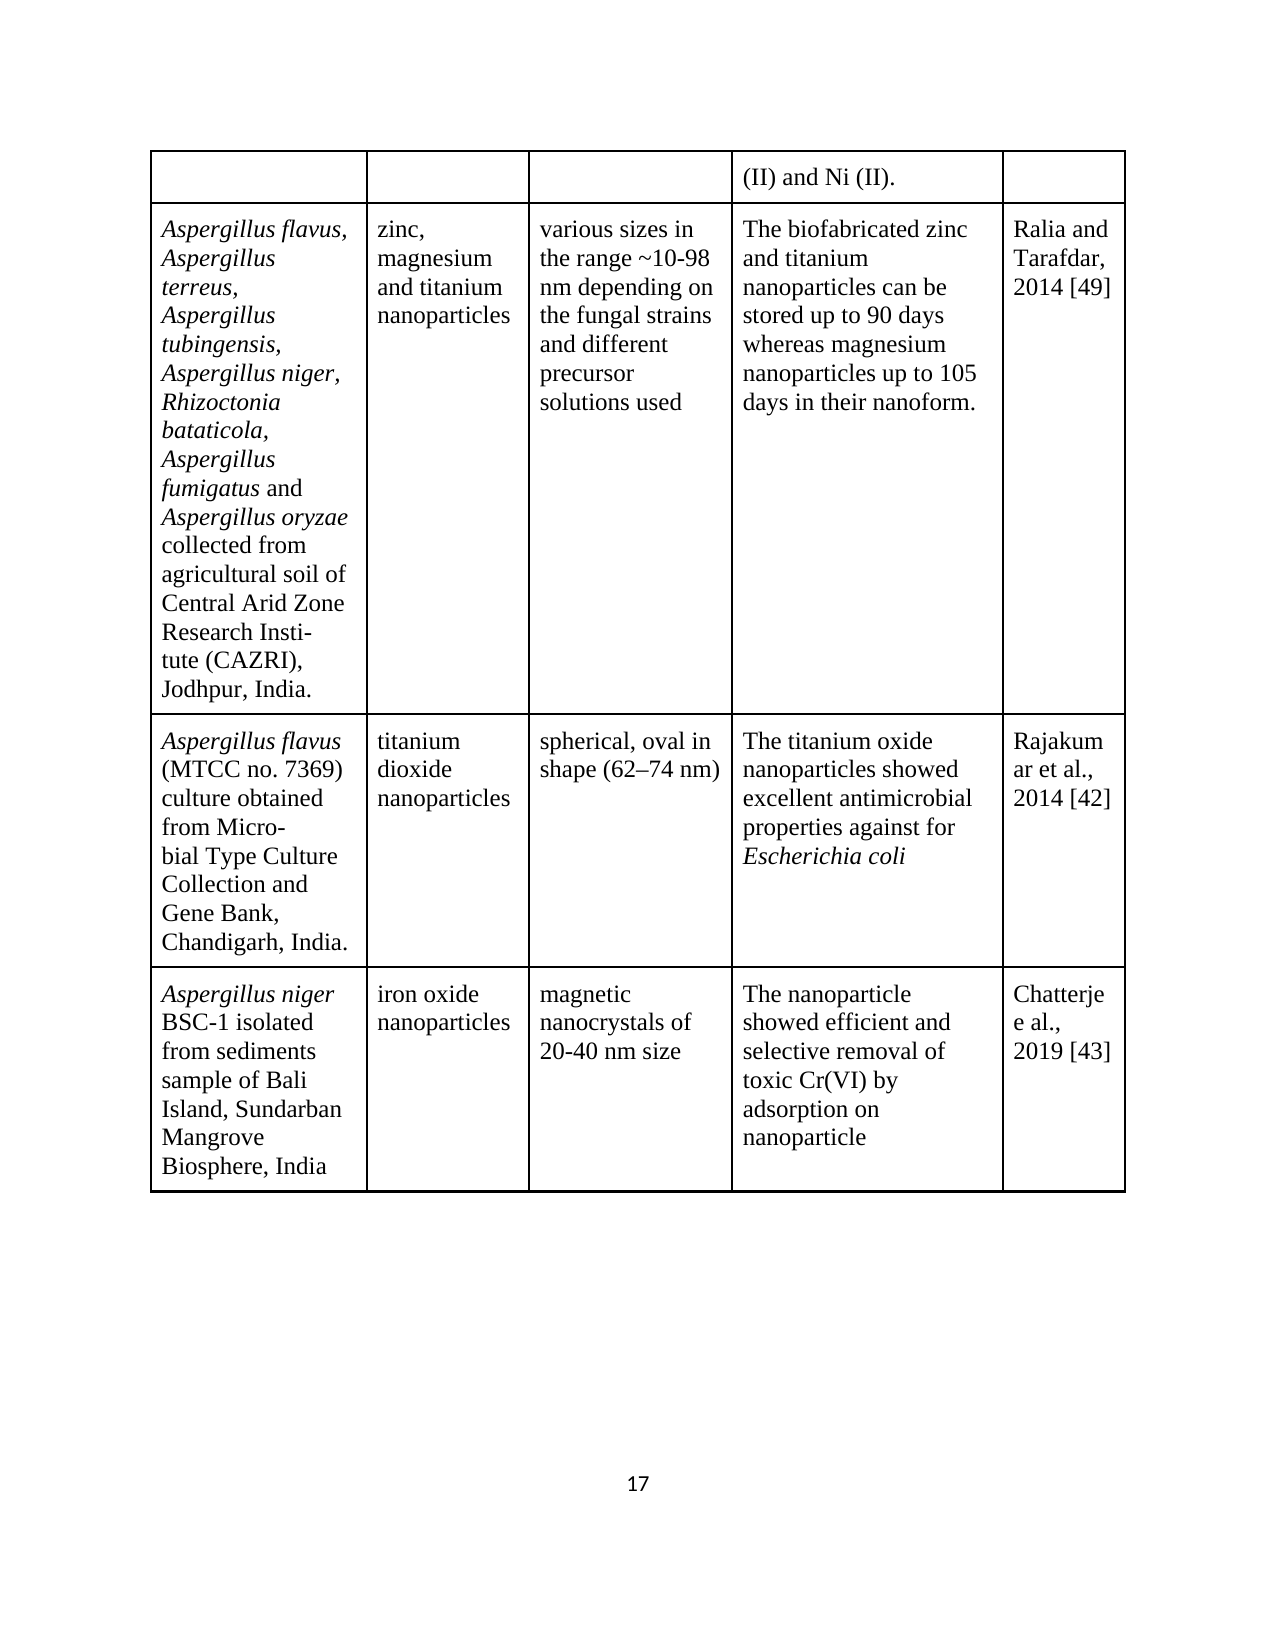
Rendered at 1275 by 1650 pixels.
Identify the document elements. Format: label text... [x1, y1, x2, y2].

table_cell The titanium oxide nanoparticles showed excellent antimicrobial properties against for Escherichia coli [733, 715, 1002, 966]
table_cell various sizes in the range ~10-98 nm depending on the fungal strains and different precursor solutions used [530, 204, 731, 713]
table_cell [152, 152, 366, 202]
table_cell Aspergillus flavus (MTCC no. 7369) culture obtained from Micro- bial Type Culture Collection and Gene Bank, Chandigarh, India. [152, 715, 366, 966]
table_cell The biofabricated zinc and titanium nanoparticles can be stored up to 90 days whereas magnesium nanoparticles up to 105 days in their nanoform. [733, 204, 1002, 713]
table_cell Ralia and Tarafdar, 2014 [49] [1004, 204, 1124, 713]
table_cell The nanoparticle showed efficient and selective removal of toxic Cr(VI) by adsorption on nanoparticle [733, 968, 1002, 1190]
table_cell zinc, magnesium and titanium nanoparticles [368, 204, 528, 713]
table_cell spherical, oval in shape (62–74 nm) [530, 715, 731, 966]
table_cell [1004, 152, 1124, 202]
table_cell Rajakumar et al., 2014 [42] [1004, 715, 1124, 966]
table_cell Aspergillus niger BSC-1 isolated from sediments sample of Bali Island, Sundarban Mangrove Biosphere, India [152, 968, 366, 1190]
table_cell magnetic nanocrystals of 20-40 nm size [530, 968, 731, 1190]
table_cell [733, 152, 1002, 202]
table_cell Aspergillus flavus, Aspergillus terreus, Aspergillus tubingensis, Aspergillus niger, Rhizoctonia bataticola, Aspergillus fumigatus and Aspergillus oryzae collected from agricultural soil of Central Arid Zone Research Insti- tute (CAZRI), Jodhpur, India. [152, 204, 366, 713]
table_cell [368, 152, 528, 202]
table_cell iron oxide nanoparticles [368, 968, 528, 1190]
table_cell titanium dioxide nanoparticles [368, 715, 528, 966]
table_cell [530, 152, 731, 202]
table_cell Chatterjee al., 2019 [43] [1004, 968, 1124, 1190]
